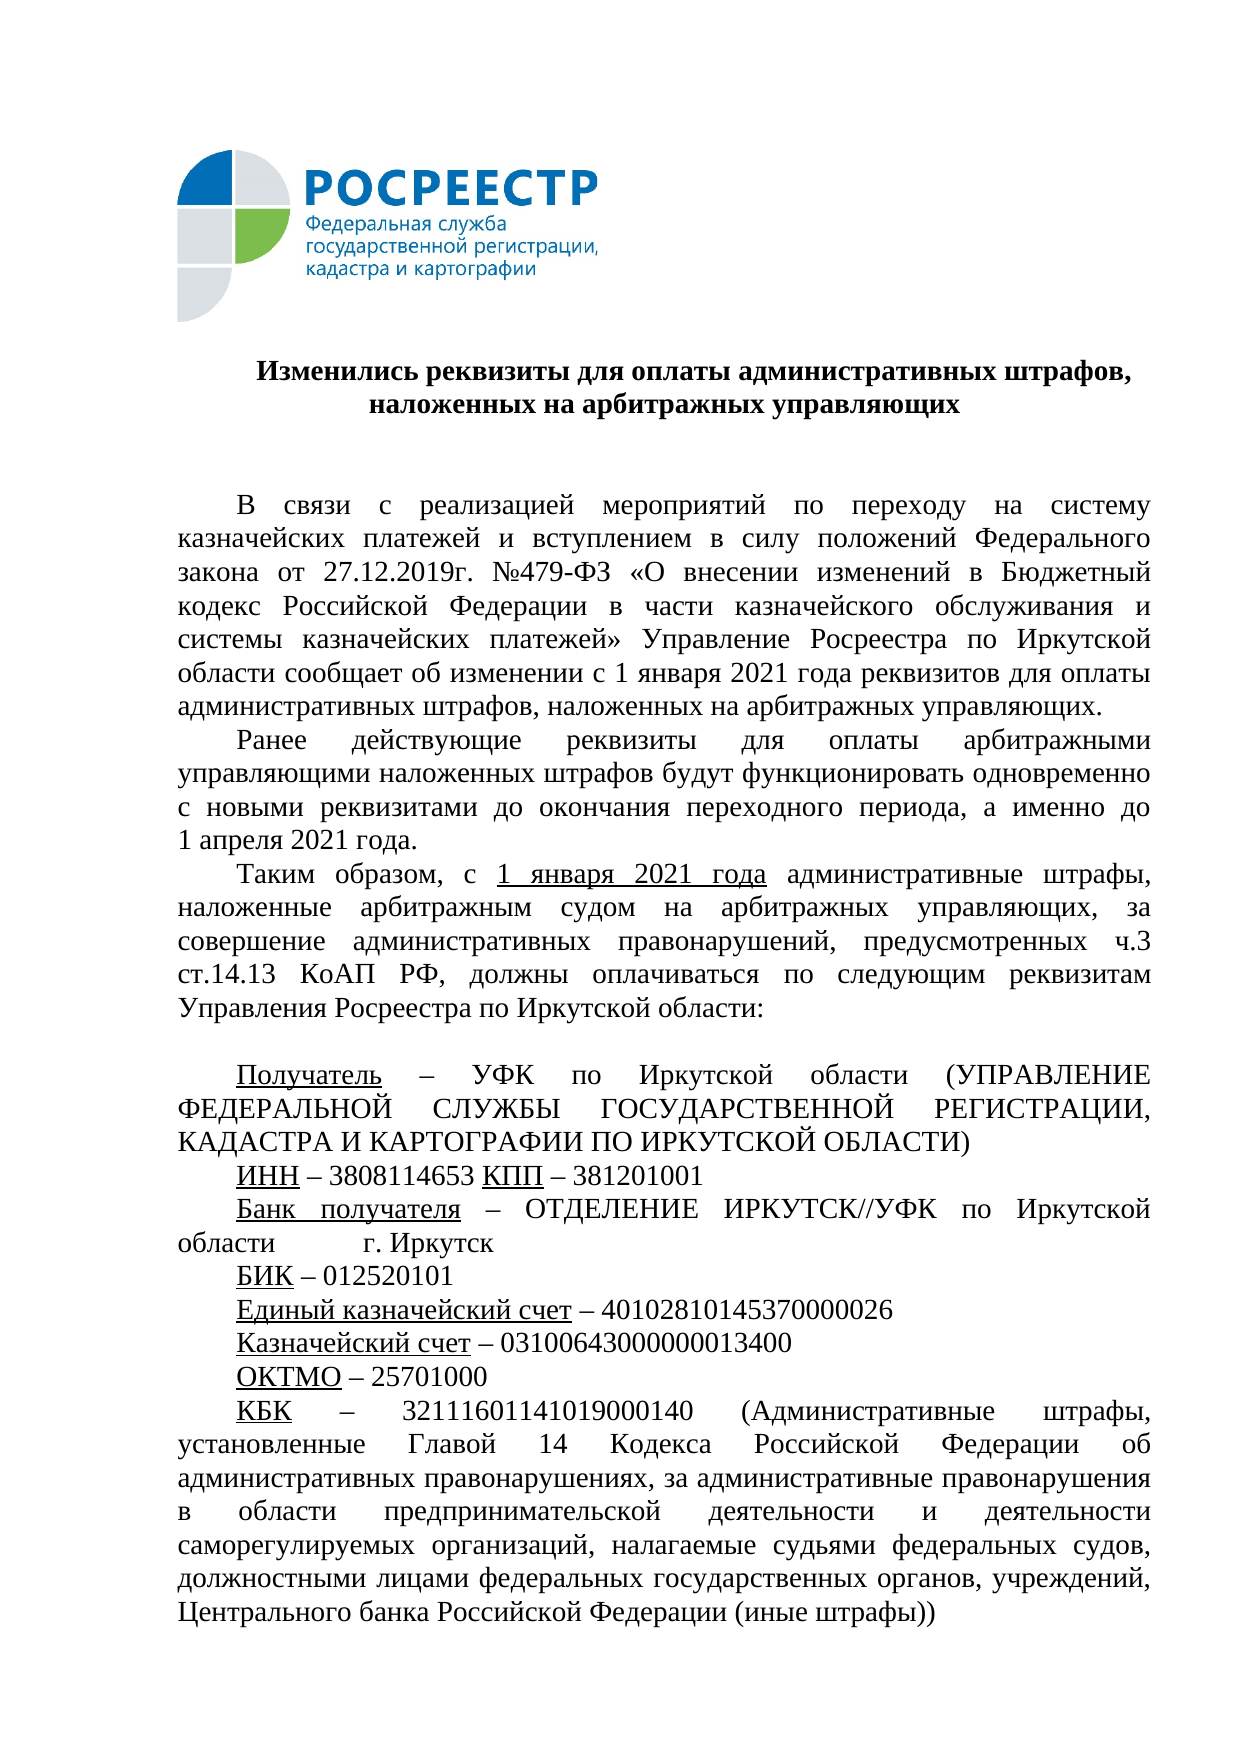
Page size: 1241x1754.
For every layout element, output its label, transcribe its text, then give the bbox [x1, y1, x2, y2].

text Казначейский счет – 03100643000000013400 [177, 1326, 1152, 1359]
text КБК – 32111601141019000140 (Административные штрафы, установленные Главой 14 Кодекса Российской Федерации об административных правонарушениях, за административные правонарушения в области предпринимательской деятельности и деятельности саморегулируемых организаций, налагаемые судьями федеральных судов, должностными лицами федеральных государственных органов, учреждений, Центрального банка Российской Федерации (иные штрафы)) [177, 1393, 1152, 1627]
text Ранее действующие реквизиты для оплаты арбитражными управляющими наложенных штрафов будут функционировать одновременно с новыми реквизитами до окончания переходного периода, а именно до 1 апреля 2021 года. [177, 722, 1152, 856]
text Изменились реквизиты для оплаты административных штрафов, наложенных на арбитражных управляющих [177, 353, 1152, 420]
text БИК – 012520101 [177, 1258, 1152, 1292]
text Единый казначейский счет – 40102810145370000026 [177, 1292, 1152, 1326]
text Таким образом, с 1 января 2021 года административные штрафы, наложенные арбитражным судом на арбитражных управляющих, за совершение административных правонарушений, предусмотренных ч.3 ст.14.13 КоАП РФ, должны оплачиваться по следующим реквизитам Управления Росреестра по Иркутской области: [177, 856, 1152, 1024]
text ОКТМО – 25701000 [177, 1359, 1152, 1393]
text Банк получателя – ОТДЕЛЕНИЕ ИРКУТСК//УФК по Иркутской области г. Иркутск [177, 1191, 1152, 1258]
text ИНН – 3808114653 КПП – 381201001 [177, 1158, 1152, 1191]
text В связи с реализацией мероприятий по переходу на систему казначейских платежей и вступлением в силу положений Федерального закона от 27.12.2019г. №479-ФЗ «О внесении изменений в Бюджетный кодекс Российской Федерации в части казначейского обслуживания и системы казначейских платежей» Управление Росреестра по Иркутской области сообщает об изменении с 1 января 2021 года реквизитов для оплаты административных штрафов, наложенных на арбитражных управляющих. [177, 487, 1152, 722]
picture [177, 150, 598, 322]
text Получатель – УФК по Иркутской области (УПРАВЛЕНИЕ ФЕДЕРАЛЬНОЙ СЛУЖБЫ ГОСУДАРСТВЕННОЙ РЕГИСТРАЦИИ, КАДАСТРА И КАРТОГРАФИИ ПО ИРКУТСКОЙ ОБЛАСТИ) [177, 1057, 1152, 1158]
